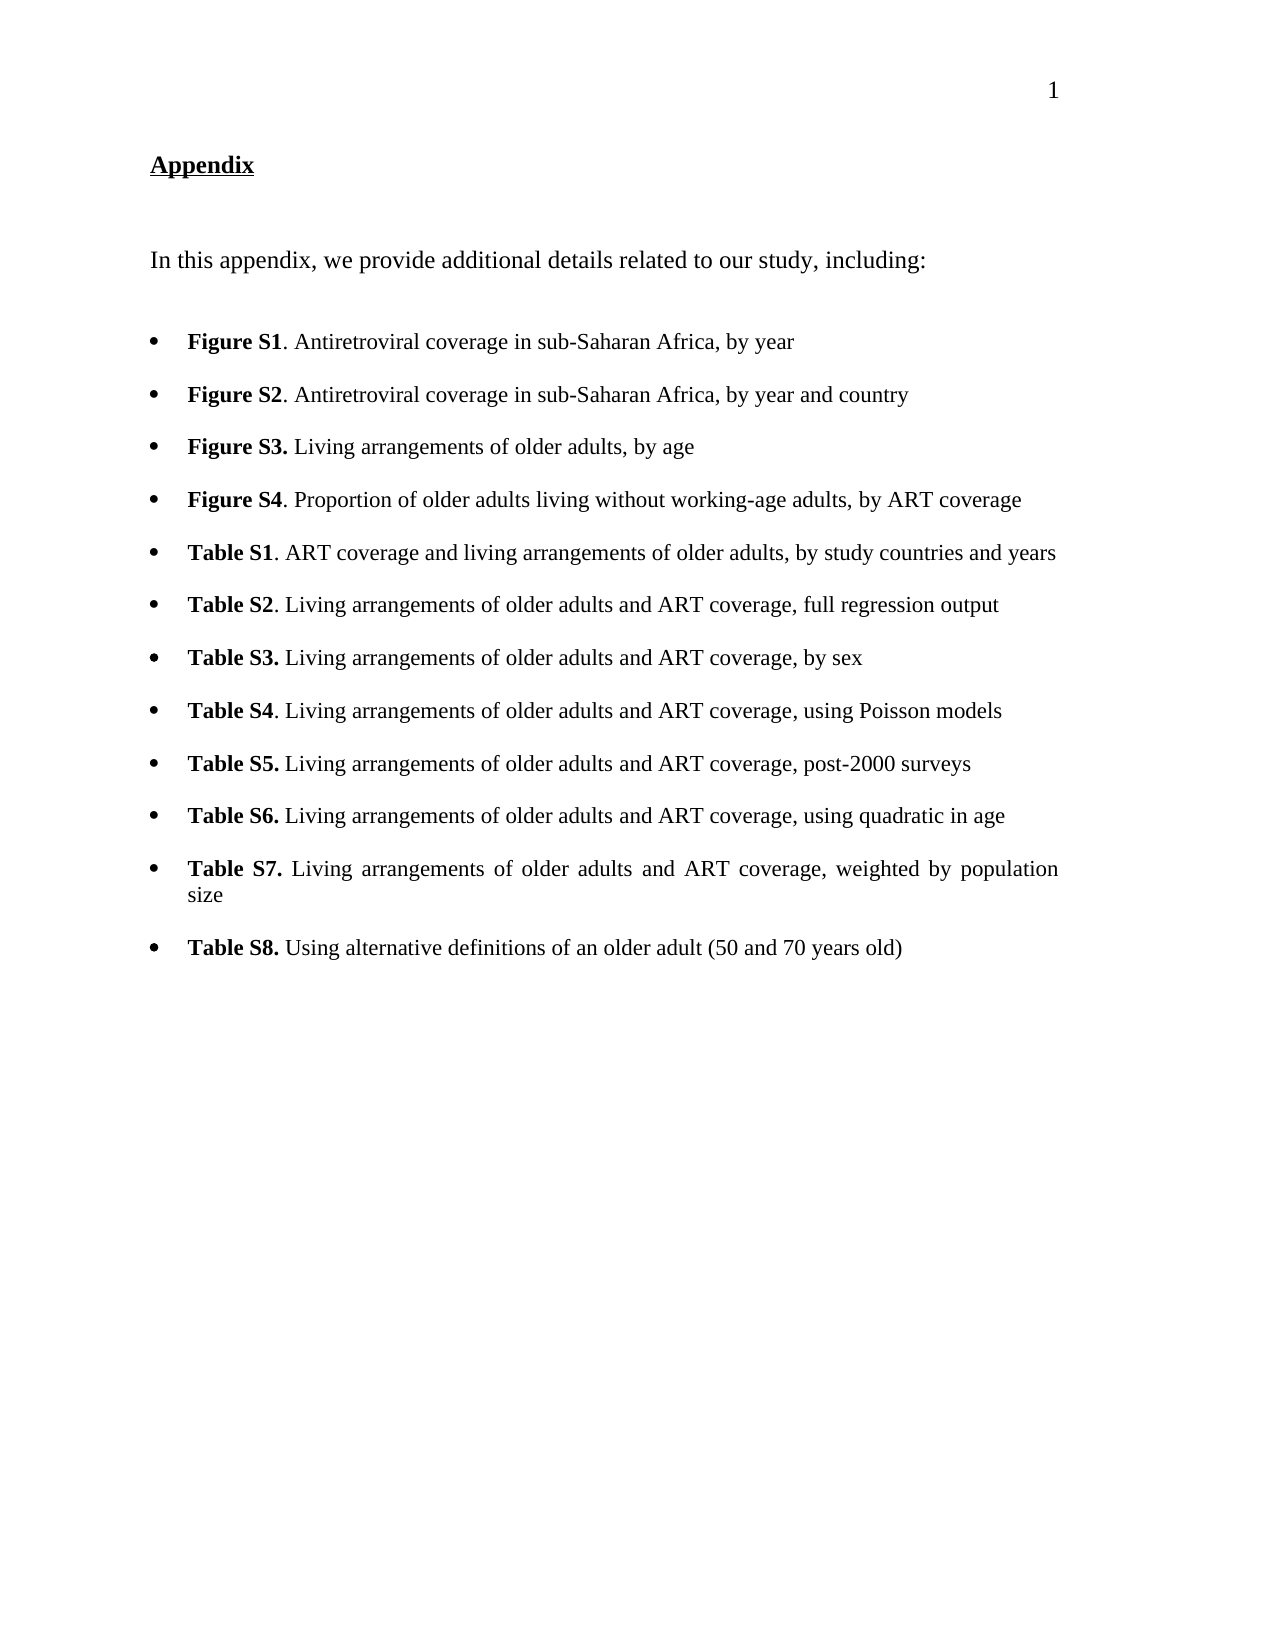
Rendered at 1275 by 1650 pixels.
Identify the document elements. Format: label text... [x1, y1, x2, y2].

list Table S2. Living arrangements of older adults and ART coverage, full regression output [150, 591, 1059, 618]
list Table S4. Living arrangements of older adults and ART coverage, using Poisson models [150, 697, 1059, 723]
list Table S5. Living arrangements of older adults and ART coverage, post-2000 surveys [150, 749, 1059, 776]
list Figure S2. Antiretroviral coverage in sub-Saharan Africa, by year and country [150, 381, 1059, 407]
list Figure S4. Proportion of older adults living without working-age adults, by ART coverage [150, 486, 1059, 512]
text Appendix [150, 150, 1059, 179]
list Table S1. ART coverage and living arrangements of older adults, by study countries and years [150, 539, 1059, 565]
list Table S7. Living arrangements of older adults and ART coverage, weighted by population size [150, 855, 1059, 908]
list Table S6. Living arrangements of older adults and ART coverage, using quadratic in age [150, 802, 1059, 829]
text In this appendix, we provide additional details related to our study, including: [150, 245, 1059, 274]
list Table S8. Using alternative definitions of an older adult (50 and 70 years old) [150, 934, 1059, 960]
list Figure S3. Living arrangements of older adults, by age [150, 433, 1059, 460]
list Figure S1. Antiretroviral coverage in sub-Saharan Africa, by year [150, 328, 1059, 354]
list Table S3. Living arrangements of older adults and ART coverage, by sex [150, 644, 1059, 671]
